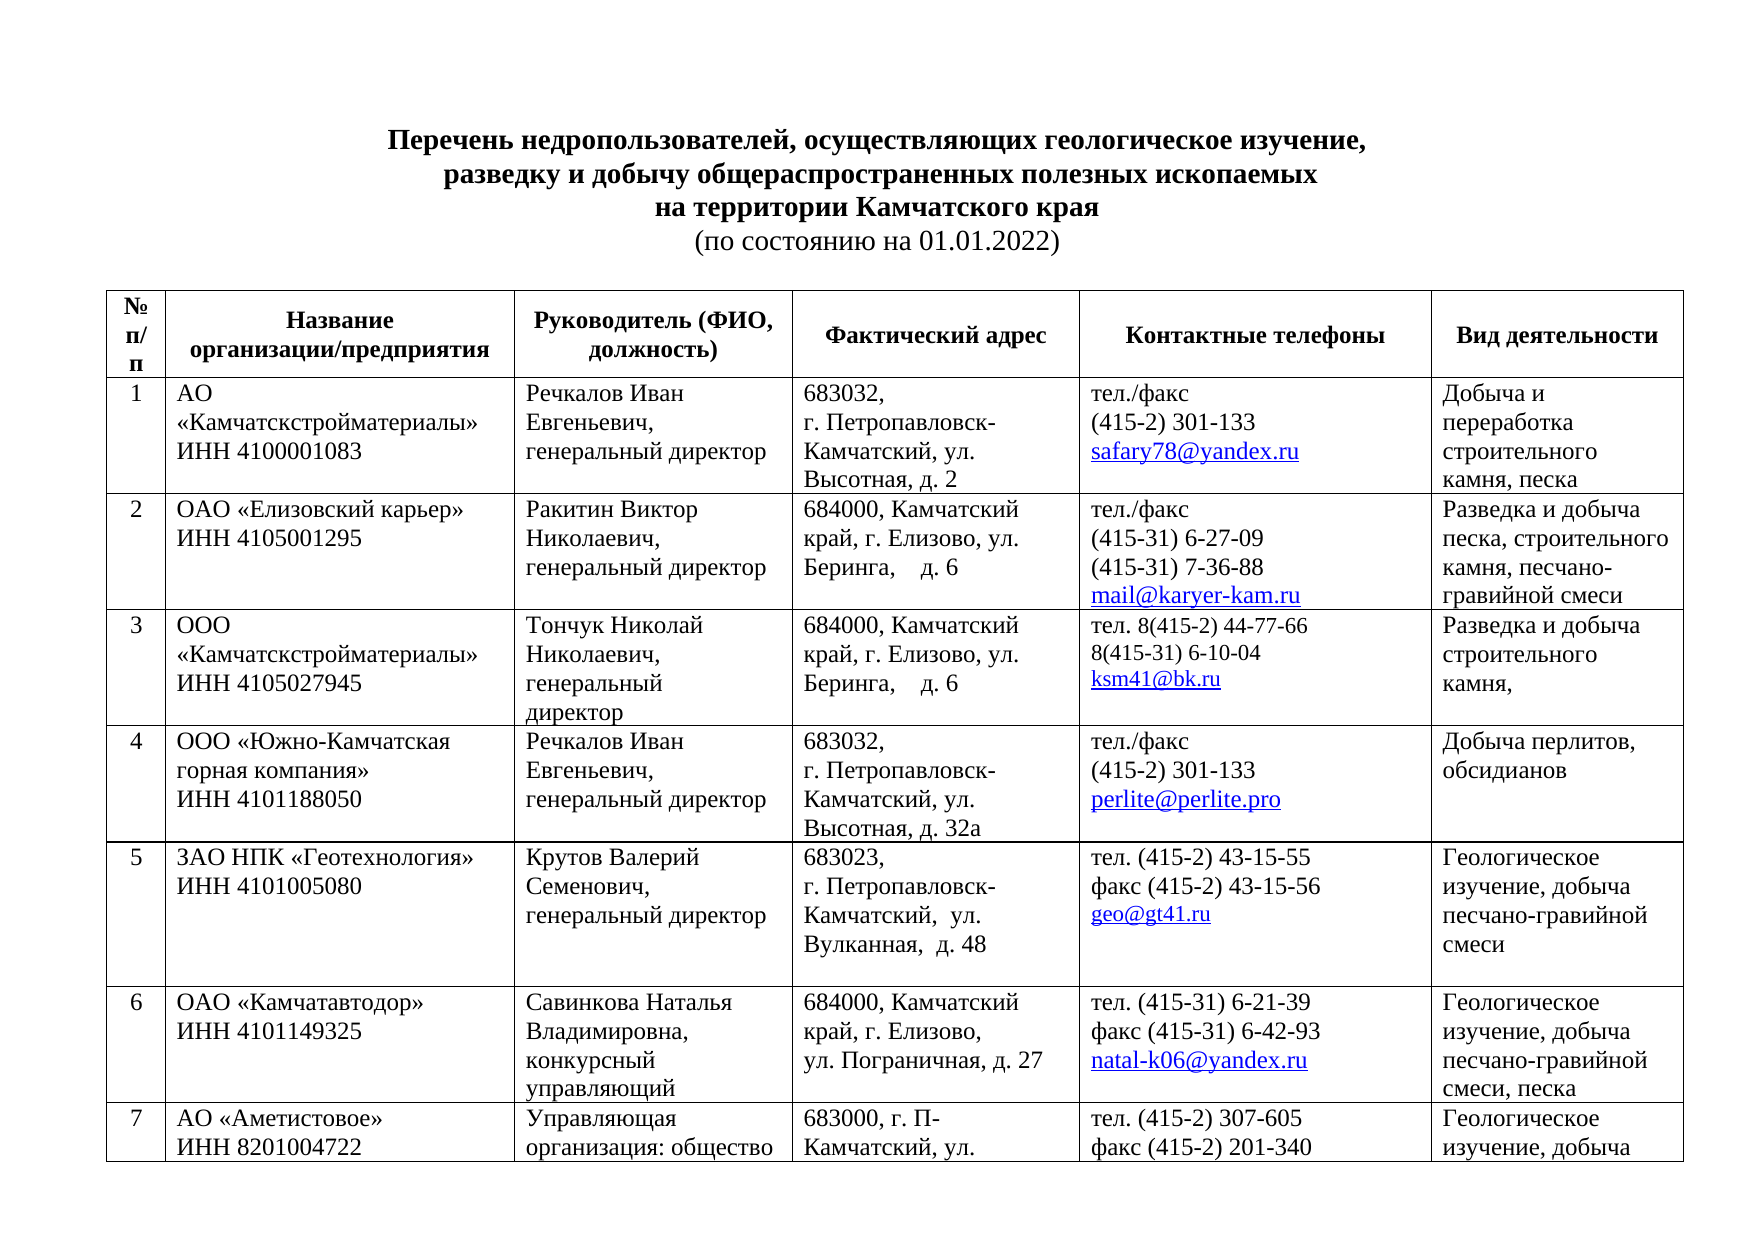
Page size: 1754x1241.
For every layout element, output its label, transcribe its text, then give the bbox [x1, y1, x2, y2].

table_cell ООО «Камчатскстройматериалы» ИНН 4105027945 [166, 610, 514, 725]
table_cell тел./факс (415-31) 6-27-09 (415-31) 7-36-88 mail@karyer-kam.ru [1080, 494, 1431, 609]
table_cell Добыча перлитов, обсидианов [1432, 726, 1683, 841]
table_cell Разведка и добыча песка, строительного камня, песчано-гравийной смеси [1432, 494, 1683, 609]
table_cell Тончук Николай Николаевич, генеральный директор [515, 610, 792, 725]
text разведку и добычу общераспространенных полезных ископаемых [118, 156, 1636, 189]
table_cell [166, 1103, 514, 1161]
table_cell 683032, г. Петропавловск-Камчатский, ул. Высотная, д. 32а [793, 726, 1079, 841]
table_cell 684000, Камчатский край, г. Елизово, ул. Беринга, д. 6 [793, 494, 1079, 609]
table_cell Речкалов Иван Евгеньевич, генеральный директор [515, 378, 792, 493]
table_cell тел./факс (415-2) 301-133 safary78@yandex.ru [1080, 378, 1431, 493]
table_cell 683032, г. Петропавловск-Камчатский, ул. Высотная, д. 2 [793, 378, 1079, 493]
table_cell 1 [107, 378, 165, 493]
table_cell ЗАО НПК «Геотехнология» ИНН 4101005080 [166, 843, 514, 986]
table_cell 4 [107, 726, 165, 841]
text (по состоянию на 01.01.2022) [118, 223, 1636, 256]
table_header Фактический адрес [793, 291, 1079, 377]
table_header Название организации/предприятия [166, 291, 514, 377]
table_cell Крутов Валерий Семенович, генеральный директор [515, 843, 792, 986]
table_cell 684000, Камчатский край, г. Елизово, ул. Пограничная, д. 27 [793, 987, 1079, 1102]
table_cell Добыча и переработка строительного камня, песка [1432, 378, 1683, 493]
table_cell Речкалов Иван Евгеньевич, генеральный директор [515, 726, 792, 841]
table_header № п/п [107, 291, 165, 377]
table_cell Ракитин Виктор Николаевич, генеральный директор [515, 494, 792, 609]
table_cell 2 [107, 494, 165, 609]
table_header Контактные телефоны [1080, 291, 1431, 377]
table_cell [1432, 1103, 1683, 1161]
table_cell Разведка и добыча строительного камня, [1432, 610, 1683, 725]
table_cell 684000, Камчатский край, г. Елизово, ул. Беринга, д. 6 [793, 610, 1079, 725]
table_cell 683023, г. Петропавловск-Камчатский, ул. Вулканная, д. 48 [793, 843, 1079, 986]
table_cell ОАО «Елизовский карьер» ИНН 4105001295 [166, 494, 514, 609]
text Перечень недропользователей, осуществляющих геологическое изучение, [118, 122, 1636, 156]
table_cell Геологическое изучение, добыча песчано-гравийной смеси, песка [1432, 987, 1683, 1102]
table_cell 6 [107, 987, 165, 1102]
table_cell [793, 1103, 1079, 1161]
table_header Руководитель (ФИО, должность) [515, 291, 792, 377]
table_cell АО «Камчатскстройматериалы» ИНН 4100001083 [166, 378, 514, 493]
table_cell 7 [107, 1103, 165, 1161]
table_cell Геологическое изучение, добыча песчано-гравийной смеси [1432, 843, 1683, 986]
table_cell 5 [107, 843, 165, 986]
table_cell тел./факс (415-2) 301-133 perlite@perlite.pro [1080, 726, 1431, 841]
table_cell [1080, 1103, 1431, 1161]
table_cell тел. (415-31) 6-21-39 факс (415-31) 6-42-93 natal-k06@yandex.ru [1080, 987, 1431, 1102]
table_cell Савинкова Наталья Владимировна, конкурсный управляющий [515, 987, 792, 1102]
text на территории Камчатского края [118, 189, 1636, 223]
table_cell 3 [107, 610, 165, 725]
table_cell ОАО «Камчатавтодор» ИНН 4101149325 [166, 987, 514, 1102]
table_cell тел. 8(415-2) 44-77-66 8(415-31) 6-10-04 ksm41@bk.ru [1080, 610, 1431, 725]
table_header Вид деятельности [1432, 291, 1683, 377]
table_cell ООО «Южно-Камчатская горная компания» ИНН 4101188050 [166, 726, 514, 841]
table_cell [515, 1103, 792, 1161]
table_cell тел. (415-2) 43-15-55 факс (415-2) 43-15-56 geo@gt41.ru [1080, 843, 1431, 986]
